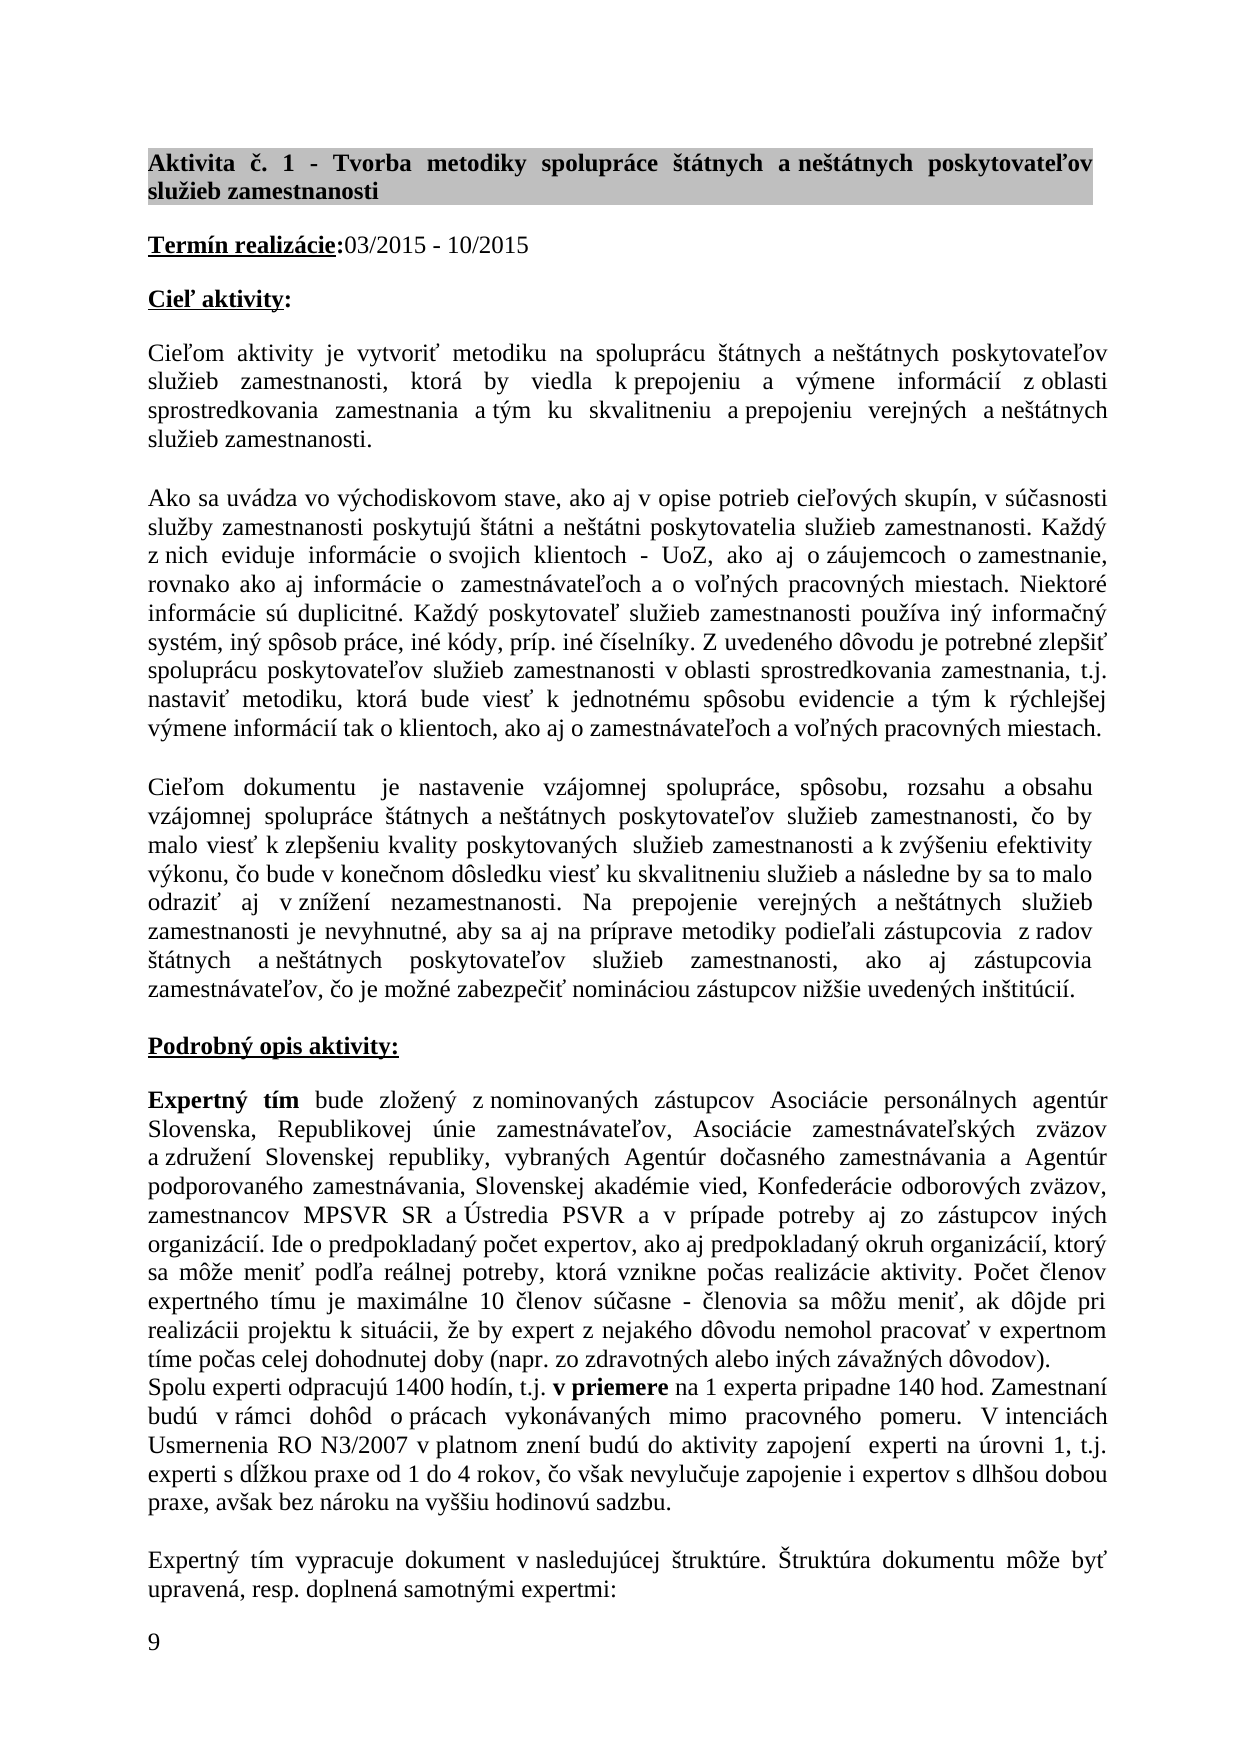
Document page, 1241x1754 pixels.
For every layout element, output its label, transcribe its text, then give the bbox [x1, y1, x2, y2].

text Podrobný opis aktivity: [148, 1031, 1093, 1060]
list Spolu experti odpracujú 1400 hodín, t.j. v priemere na 1 experta pripadne 140 hod. Zamestnaní budú v rámci dohôd o prácach vykonávaných mimo pracovného pomeru. V intenciách Usmernenia RO N3/2007 v platnom znení budú do aktivity zapojení experti na úrovni 1, t.j. experti s dĺžkou praxe od 1 do 4 rokov, čo však nevylučuje zapojenie i expertov s dlhšou dobou praxe, avšak bez nároku na vyššiu hodinovú sadzbu. [148, 1372, 1108, 1516]
text Aktivita č. 1 - Tvorba metodiky spolupráce štátnych a neštátnych poskytovateľov služieb zamestnanosti [148, 148, 1093, 205]
list Expertný tím bude zložený z nominovaných zástupcov Asociácie personálnych agentúr Slovenska, Republikovej únie zamestnávateľov, Asociácie zamestnávateľských zväzov a združení Slovenskej republiky, vybraných Agentúr dočasného zamestnávania a Agentúr podporovaného zamestnávania, Slovenskej akadémie vied, Konfederácie odborových zväzov, zamestnancov MPSVR SR a Ústredia PSVR a v prípade potreby aj zo zástupcov iných organizácií. Ide o predpokladaný počet expertov, ako aj predpokladaný okruh organizácií, ktorý sa môže meniť podľa reálnej potreby, ktorá vznikne počas realizácie aktivity. Počet členov expertného tímu je maximálne 10 členov súčasne - členovia sa môžu meniť, ak dôjde pri realizácii projektu k situácii, že by expert z nejakého dôvodu nemohol pracovať v expertnom tíme počas celej dohodnutej doby (napr. zo zdravotných alebo iných závažných dôvodov). [148, 1085, 1108, 1372]
list Cieľom dokumentu je nastavenie vzájomnej spolupráce, spôsobu, rozsahu a obsahu vzájomnej spolupráce štátnych a neštátnych poskytovateľov služieb zamestnanosti, čo by malo viesť k zlepšeniu kvality poskytovaných služieb zamestnanosti a k zvýšeniu efektivity výkonu, čo bude v konečnom dôsledku viesť ku skvalitneniu služieb a následne by sa to malo odraziť aj v znížení nezamestnanosti. Na prepojenie verejných a neštátnych služieb zamestnanosti je nevyhnutné, aby sa aj na príprave metodiky podieľali zástupcovia z radov štátnych a neštátnych poskytovateľov služieb zamestnanosti, ako aj zástupcovia zamestnávateľov, čo je možné zabezpečiť nomináciou zástupcov nižšie uvedených inštitúcií. [148, 772, 1093, 1002]
list Cieľom aktivity je vytvoriť metodiku na spoluprácu štátnych a neštátnych poskytovateľov služieb zamestnanosti, ktorá by viedla k prepojeniu a výmene informácií z oblasti sprostredkovania zamestnania a tým ku skvalitneniu a prepojeniu verejných a neštátnych služieb zamestnanosti. [148, 338, 1108, 453]
text Cieľ aktivity: [148, 284, 1093, 313]
list Expertný tím vypracuje dokument v nasledujúcej štruktúre. Štruktúra dokumentu môže byť upravená, resp. doplnená samotnými expertmi: [148, 1545, 1108, 1602]
text Termín realizácie:03/2015 - 10/2015 [148, 230, 1093, 259]
list Ako sa uvádza vo východiskovom stave, ako aj v opise potrieb cieľových skupín, v súčasnosti služby zamestnanosti poskytujú štátni a neštátni poskytovatelia služieb zamestnanosti. Každý z nich eviduje informácie o svojich klientoch - UoZ, ako aj o záujemcoch o zamestnanie, rovnako ako aj informácie o zamestnávateľoch a o voľných pracovných miestach. Niektoré informácie sú duplicitné. Každý poskytovateľ služieb zamestnanosti používa iný informačný systém, iný spôsob práce, iné kódy, príp. iné číselníky. Z uvedeného dôvodu je potrebné zlepšiť spoluprácu poskytovateľov služieb zamestnanosti v oblasti sprostredkovania zamestnania, t.j. nastaviť metodiku, ktorá bude viesť k jednotnému spôsobu evidencie a tým k rýchlejšej výmene informácií tak o klientoch, ako aj o zamestnávateľoch a voľných pracovných miestach. [148, 483, 1108, 742]
